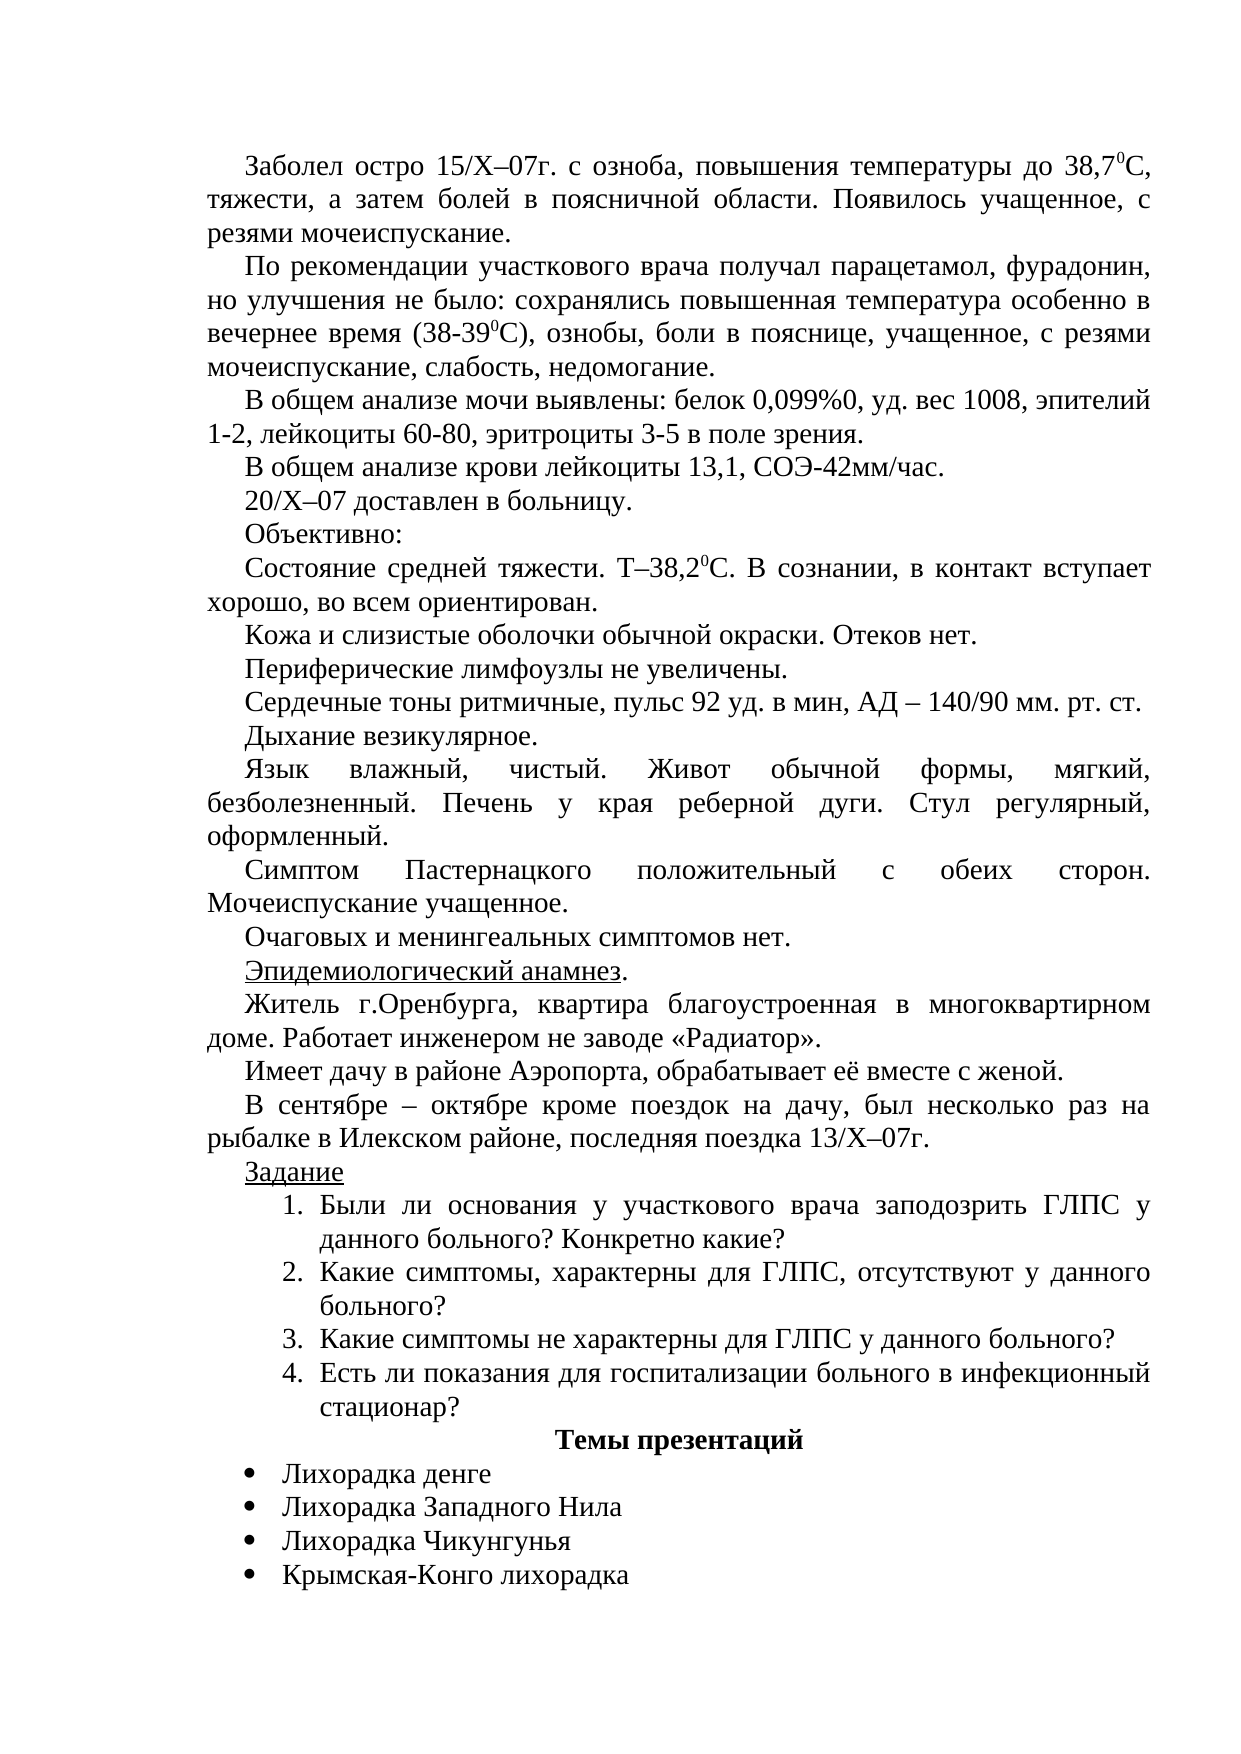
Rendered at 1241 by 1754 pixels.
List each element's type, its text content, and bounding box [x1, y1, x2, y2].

list Есть ли показания для госпитализации больного в инфекционный стационар? [282, 1355, 1152, 1422]
text Симптом Пастернацкого положительный с обеих сторон. Мочеиспускание учащенное. [207, 852, 1152, 919]
list Какие симптомы не характерны для ГЛПС у данного больного? [282, 1322, 1152, 1355]
list Какие симптомы, характерны для ГЛПС, отсутствуют у данного больного? [282, 1254, 1152, 1322]
text Очаговых и менингеальных симптомов нет. [207, 919, 1152, 953]
text В общем анализе мочи выявлены: белок 0,099%0, уд. вес 1008, эпителий 1-2, лейкоциты 60-80, эритроциты 3-5 в поле зрения. [207, 382, 1152, 449]
list Лихорадка Западного Нила [244, 1489, 1152, 1523]
text В сентябре – октябре кроме поездок на дачу, был несколько раз на рыбалке в Илекском районе, последняя поездка 13/Х–07г. [207, 1087, 1152, 1154]
text По рекомендации участкового врача получал парацетамол, фурадонин, но улучшения не было: сохранялись повышенная температура особенно в вечернее время (38-390С), ознобы, боли в пояснице, учащенное, с резями мочеиспускание, слабость, недомогание. [207, 248, 1152, 382]
text Заболел остро 15/Х–07г. с озноба, повышения температуры до 38,70С, тяжести, а затем болей в поясничной области. Появилось учащенное, с резями мочеиспускание. [207, 148, 1152, 248]
text Сердечные тоны ритмичные, пульс 92 уд. в мин, АД – 140/90 мм. рт. ст. [207, 684, 1152, 718]
text Периферические лимфоузлы не увеличены. [207, 651, 1152, 684]
text Имеет дачу в районе Аэропорта, обрабатывает её вместе с женой. [207, 1053, 1152, 1087]
text В общем анализе крови лейкоциты 13,1, СОЭ-42мм/час. [207, 449, 1152, 483]
text Дыхание везикулярное. [207, 718, 1152, 751]
list Были ли основания у участкового врача заподозрить ГЛПС у данного больного? Конкретно какие? [282, 1187, 1152, 1254]
text 20/Х–07 доставлен в больницу. [207, 483, 1152, 517]
list Лихорадка денге [244, 1456, 1152, 1489]
list Лихорадка Чикунгунья [244, 1523, 1152, 1557]
text Состояние средней тяжести. Т–38,20С. В сознании, в контакт вступает хорошо, во всем ориентирован. [207, 550, 1152, 617]
text Объективно: [207, 517, 1152, 550]
list Крымская-Конго лихорадка [244, 1557, 1152, 1590]
text Кожа и слизистые оболочки обычной окраски. Отеков нет. [207, 617, 1152, 651]
text Темы презентаций [207, 1422, 1152, 1456]
text Эпидемиологический анамнез. [207, 953, 1152, 986]
text Язык влажный, чистый. Живот обычной формы, мягкий, безболезненный. Печень у края реберной дуги. Стул регулярный, оформленный. [207, 751, 1152, 852]
text Задание [207, 1154, 1152, 1187]
text Житель г.Оренбурга, квартира благоустроенная в многоквартирном доме. Работает инженером не заводе «Радиатор». [207, 986, 1152, 1053]
